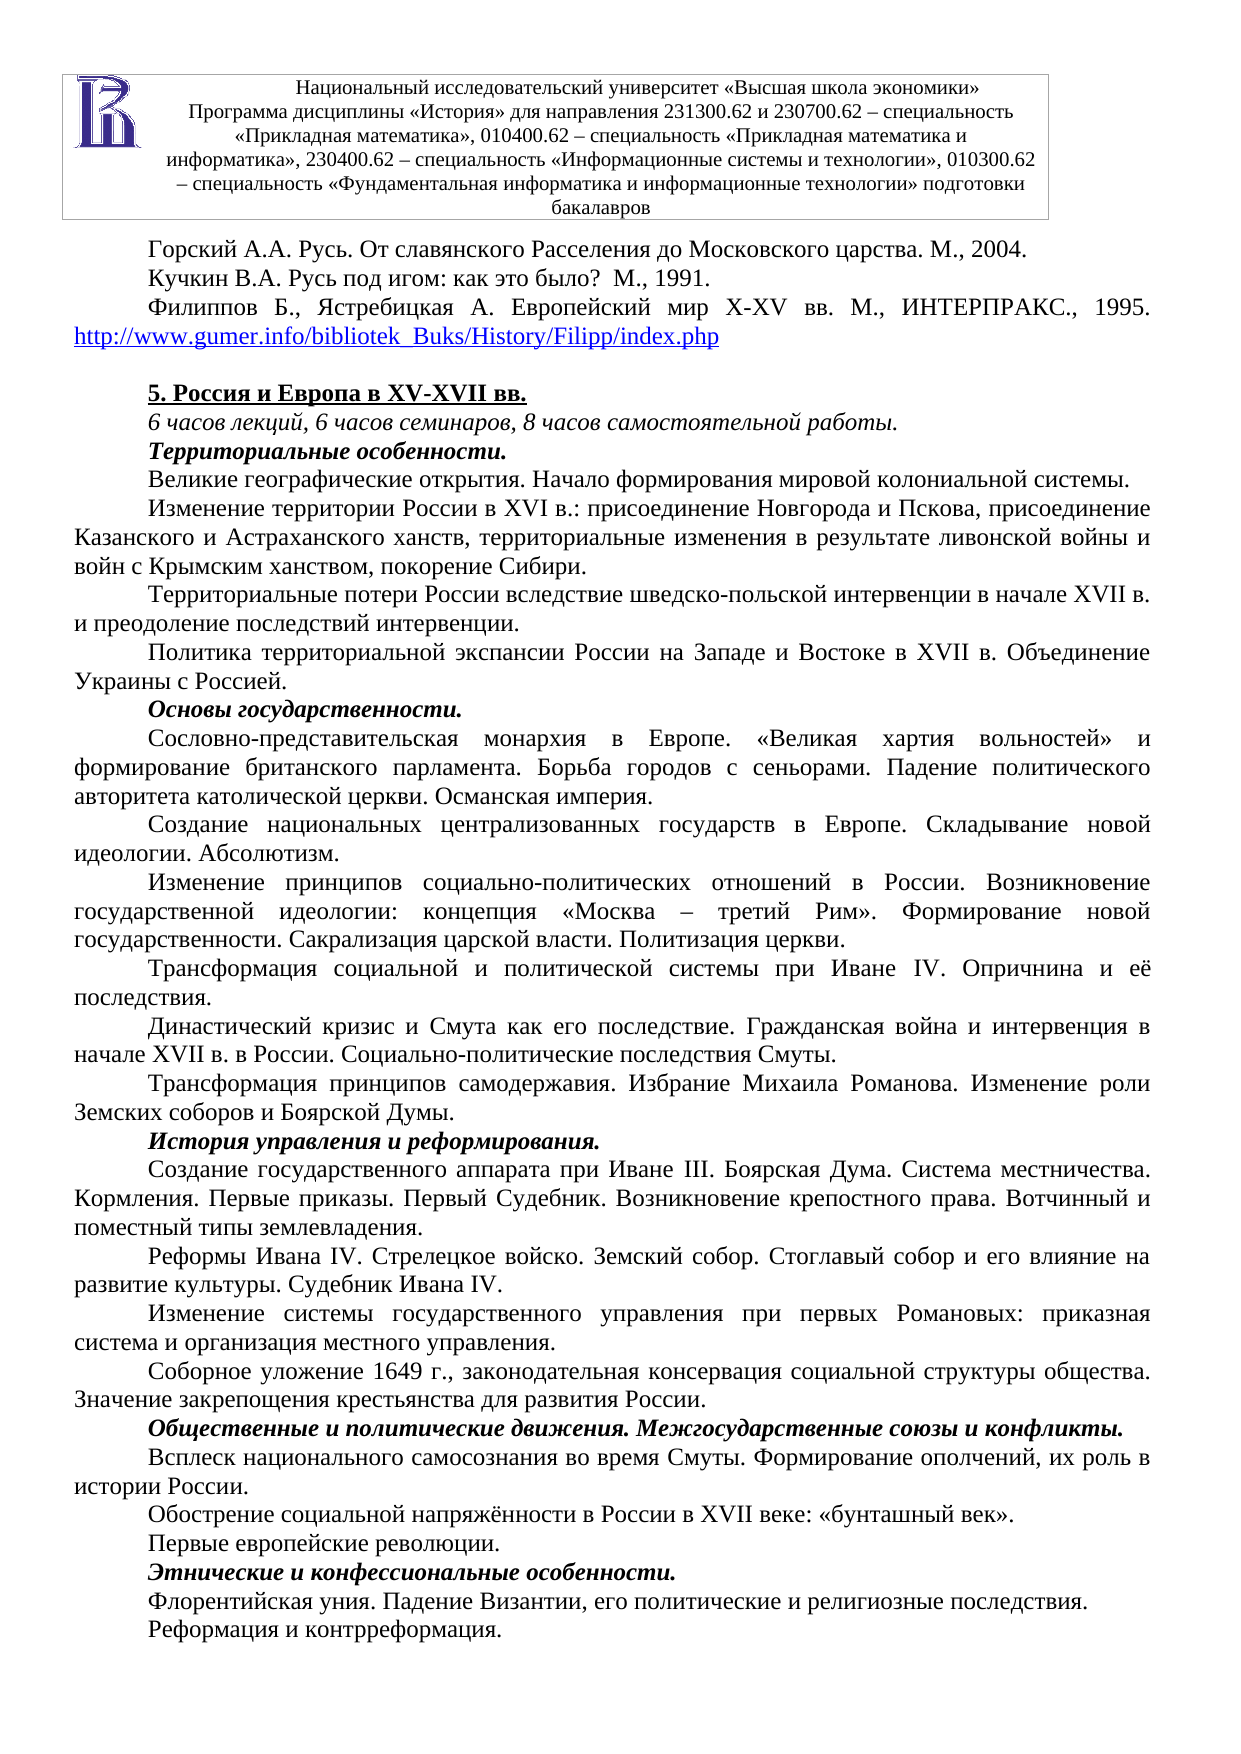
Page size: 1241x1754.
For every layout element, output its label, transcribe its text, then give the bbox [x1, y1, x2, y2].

text Политика территориальной экспансии России на Западе и Востоке в XVII в. Объединение Украины с Россией. [74, 637, 1152, 694]
text Обострение социальной напряжённости в России в XVII веке: «бунташный век». [74, 1499, 1152, 1528]
text Всплеск национального самосознания во время Смуты. Формирование ополчений, их роль в истории России. [74, 1442, 1152, 1499]
text Реформация и контрреформация. [74, 1614, 1152, 1643]
picture [73, 75, 142, 148]
text Трансформация социальной и политической системы при Иване IV. Опричнина и её последствия. [74, 953, 1152, 1011]
text Флорентийская уния. Падение Византии, его политические и религиозные последствия. [74, 1586, 1152, 1614]
text 5. Россия и Европа в XV-XVII вв. [74, 378, 1152, 407]
text Создание государственного аппарата при Иване III. Боярская Дума. Система местничества. Кормления. Первые приказы. Первый Судебник. Возникновение крепостного права. Вотчинный и поместный типы землевладения. [74, 1154, 1152, 1241]
text Реформы Ивана IV. Стрелецкое войско. Земский собор. Стоглавый собор и его влияние на развитие культуры. Судебник Ивана IV. [74, 1241, 1152, 1298]
text Изменение принципов социально-политических отношений в России. Возникновение государственной идеологии: концепция «Москва – третий Рим». Формирование новой государственности. Сакрализация царской власти. Политизация церкви. [74, 867, 1152, 953]
text Основы государственности. [74, 694, 1152, 723]
text Горский А.А. Русь. От славянского Расселения до Московского царства. М., 2004. [74, 234, 1152, 263]
text Общественные и политические движения. Межгосударственные союзы и конфликты. [74, 1413, 1152, 1442]
text Трансформация принципов самодержавия. Избрание Михаила Романова. Изменение роли Земских соборов и Боярской Думы. [74, 1068, 1152, 1126]
text Изменение системы государственного управления при первых Романовых: приказная система и организация местного управления. [74, 1298, 1152, 1356]
text Этнические и конфессиональные особенности. [74, 1557, 1152, 1586]
text Территориальные особенности. [74, 436, 1152, 464]
text Соборное уложение 1649 г., законодательная консервация социальной структуры общества. Значение закрепощения крестьянства для развития России. [74, 1356, 1152, 1413]
text Династический кризис и Смута как его последствие. Гражданская война и интервенция в начале XVII в. в России. Социально-политические последствия Смуты. [74, 1011, 1152, 1068]
text Кучкин В.А. Русь под игом: как это было? М., 1991. [74, 263, 1152, 292]
text Создание национальных централизованных государств в Европе. Складывание новой идеологии. Абсолютизм. [74, 809, 1152, 867]
text Изменение территории России в XVI в.: присоединение Новгорода и Пскова, присоединение Казанского и Астраханского ханств, территориальные изменения в результате ливонской войны и войн с Крымским ханством, покорение Сибири. [74, 493, 1152, 579]
text 6 часов лекций, 6 часов семинаров, 8 часов самостоятельной работы. [74, 407, 1152, 436]
text Великие географические открытия. Начало формирования мировой колониальной системы. [74, 464, 1152, 493]
text Филиппов Б., Ястребицкая А. Европейский мир Х-ХV вв. М., ИНТЕРПРАКС., 1995. http://www.gumer.info/bibliotek_Buks/History/Filipp/index.php [74, 292, 1152, 349]
text История управления и реформирования. [74, 1126, 1152, 1154]
text Первые европейские революции. [74, 1528, 1152, 1557]
text Территориальные потери России вследствие шведско-польской интервенции в начале XVII в. и преодоление последствий интервенции. [74, 579, 1152, 637]
text Сословно-представительская монархия в Европе. «Великая хартия вольностей» и формирование британского парламента. Борьба городов с сеньорами. Падение политического авторитета католической церкви. Османская империя. [74, 723, 1152, 809]
